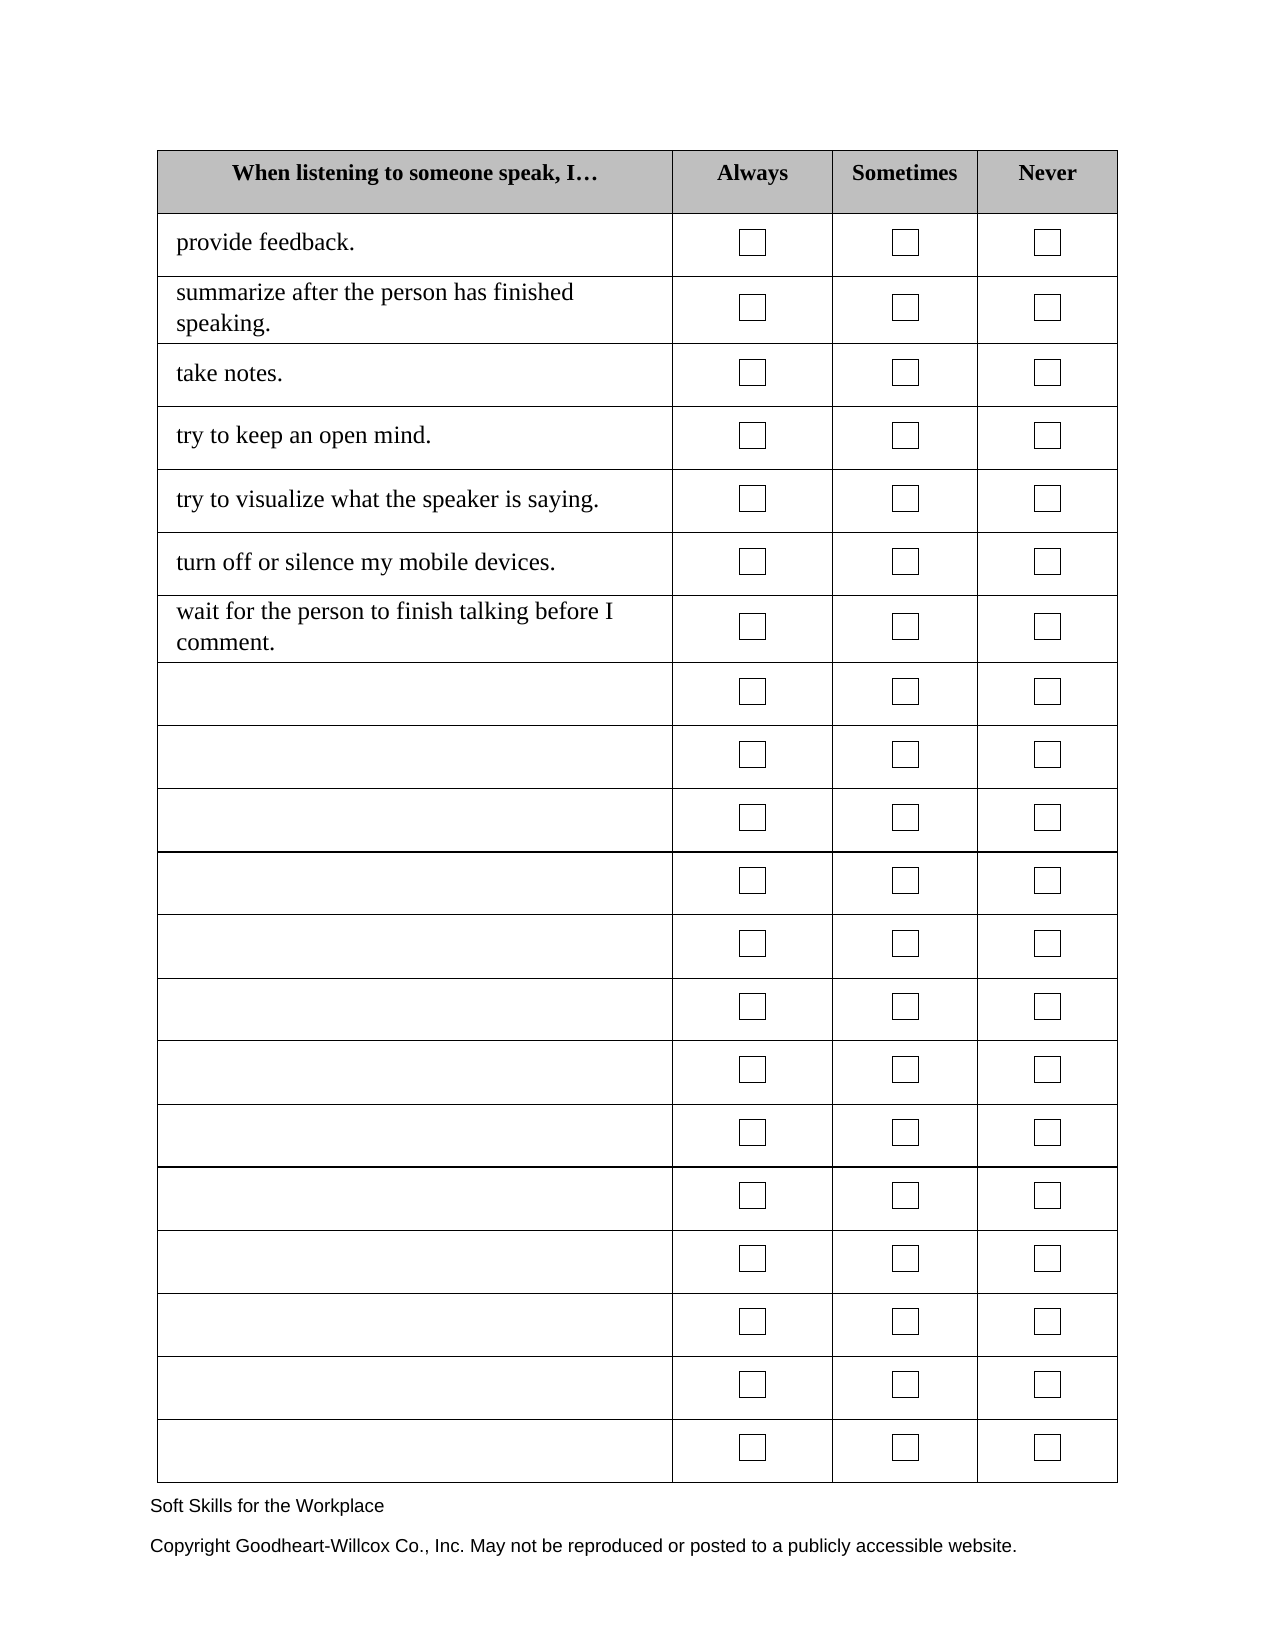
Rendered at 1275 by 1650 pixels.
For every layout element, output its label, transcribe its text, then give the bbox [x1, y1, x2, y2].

table_cell [833, 1041, 977, 1103]
table_cell [833, 1294, 977, 1356]
table_cell [978, 1231, 1117, 1292]
table_cell [673, 726, 832, 788]
table_cell [158, 1420, 672, 1482]
table_cell [978, 853, 1117, 914]
table_cell [833, 1231, 977, 1292]
table_cell [833, 533, 977, 595]
table_cell [673, 344, 832, 406]
table_cell [833, 979, 977, 1040]
table_cell provide feedback. [158, 214, 672, 276]
table_cell Always [673, 151, 832, 213]
table_cell [978, 214, 1117, 276]
table_cell [833, 407, 977, 469]
table_cell When listening to someone speak, I… [158, 151, 672, 213]
table_cell [833, 344, 977, 406]
table_cell [978, 277, 1117, 343]
table_cell [833, 1105, 977, 1166]
table_cell [158, 663, 672, 725]
table_cell [673, 789, 832, 851]
table_cell [978, 1041, 1117, 1103]
table_cell [673, 1168, 832, 1229]
table_cell take notes. [158, 344, 672, 406]
table_cell turn off or silence my mobile devices. [158, 533, 672, 595]
table_cell [833, 853, 977, 914]
table_cell [833, 915, 977, 977]
table_cell [158, 915, 672, 977]
table_cell [978, 979, 1117, 1040]
table_cell [158, 1294, 672, 1356]
table_cell [978, 407, 1117, 469]
table_cell [673, 1231, 832, 1292]
table_cell [833, 663, 977, 725]
table_cell [158, 853, 672, 914]
table_cell [978, 789, 1117, 851]
table_cell [673, 596, 832, 662]
table_cell Never [978, 151, 1117, 213]
table_cell [673, 1294, 832, 1356]
table_cell [158, 789, 672, 851]
table_cell [673, 1357, 832, 1418]
table_cell [978, 1357, 1117, 1418]
table_cell [978, 1105, 1117, 1166]
table_cell [978, 1168, 1117, 1229]
table_cell [978, 663, 1117, 725]
table_cell [978, 344, 1117, 406]
table_cell [158, 1231, 672, 1292]
table_cell [673, 915, 832, 977]
table_cell [158, 1041, 672, 1103]
table_cell [978, 1420, 1117, 1482]
table_cell [978, 1294, 1117, 1356]
table_cell [673, 663, 832, 725]
table_cell [158, 1168, 672, 1229]
table_cell [833, 726, 977, 788]
table_cell Sometimes [833, 151, 977, 213]
table_cell [158, 726, 672, 788]
table_cell [673, 979, 832, 1040]
table_cell try to visualize what the speaker is saying. [158, 470, 672, 532]
table_cell [673, 407, 832, 469]
table_cell [978, 596, 1117, 662]
table_cell [833, 277, 977, 343]
table_cell [158, 1105, 672, 1166]
table_cell [673, 214, 832, 276]
table_cell [978, 726, 1117, 788]
table_cell [833, 596, 977, 662]
table_cell [833, 789, 977, 851]
table_cell [673, 277, 832, 343]
table_cell [978, 533, 1117, 595]
table_cell [673, 533, 832, 595]
table_cell [673, 1041, 832, 1103]
table_cell [833, 1420, 977, 1482]
table_cell [833, 1357, 977, 1418]
table_cell [833, 1168, 977, 1229]
table_cell [833, 470, 977, 532]
table_cell [673, 853, 832, 914]
table_cell [673, 1105, 832, 1166]
table_cell [673, 1420, 832, 1482]
table_cell [158, 979, 672, 1040]
table_cell try to keep an open mind. [158, 407, 672, 469]
table_cell [158, 1357, 672, 1418]
table_cell [978, 915, 1117, 977]
table_cell [833, 214, 977, 276]
table_cell wait for the person to finish talking before I comment. [158, 596, 672, 662]
table_cell [978, 470, 1117, 532]
table_cell summarize after the person has finished speaking. [158, 277, 672, 343]
table_cell [673, 470, 832, 532]
